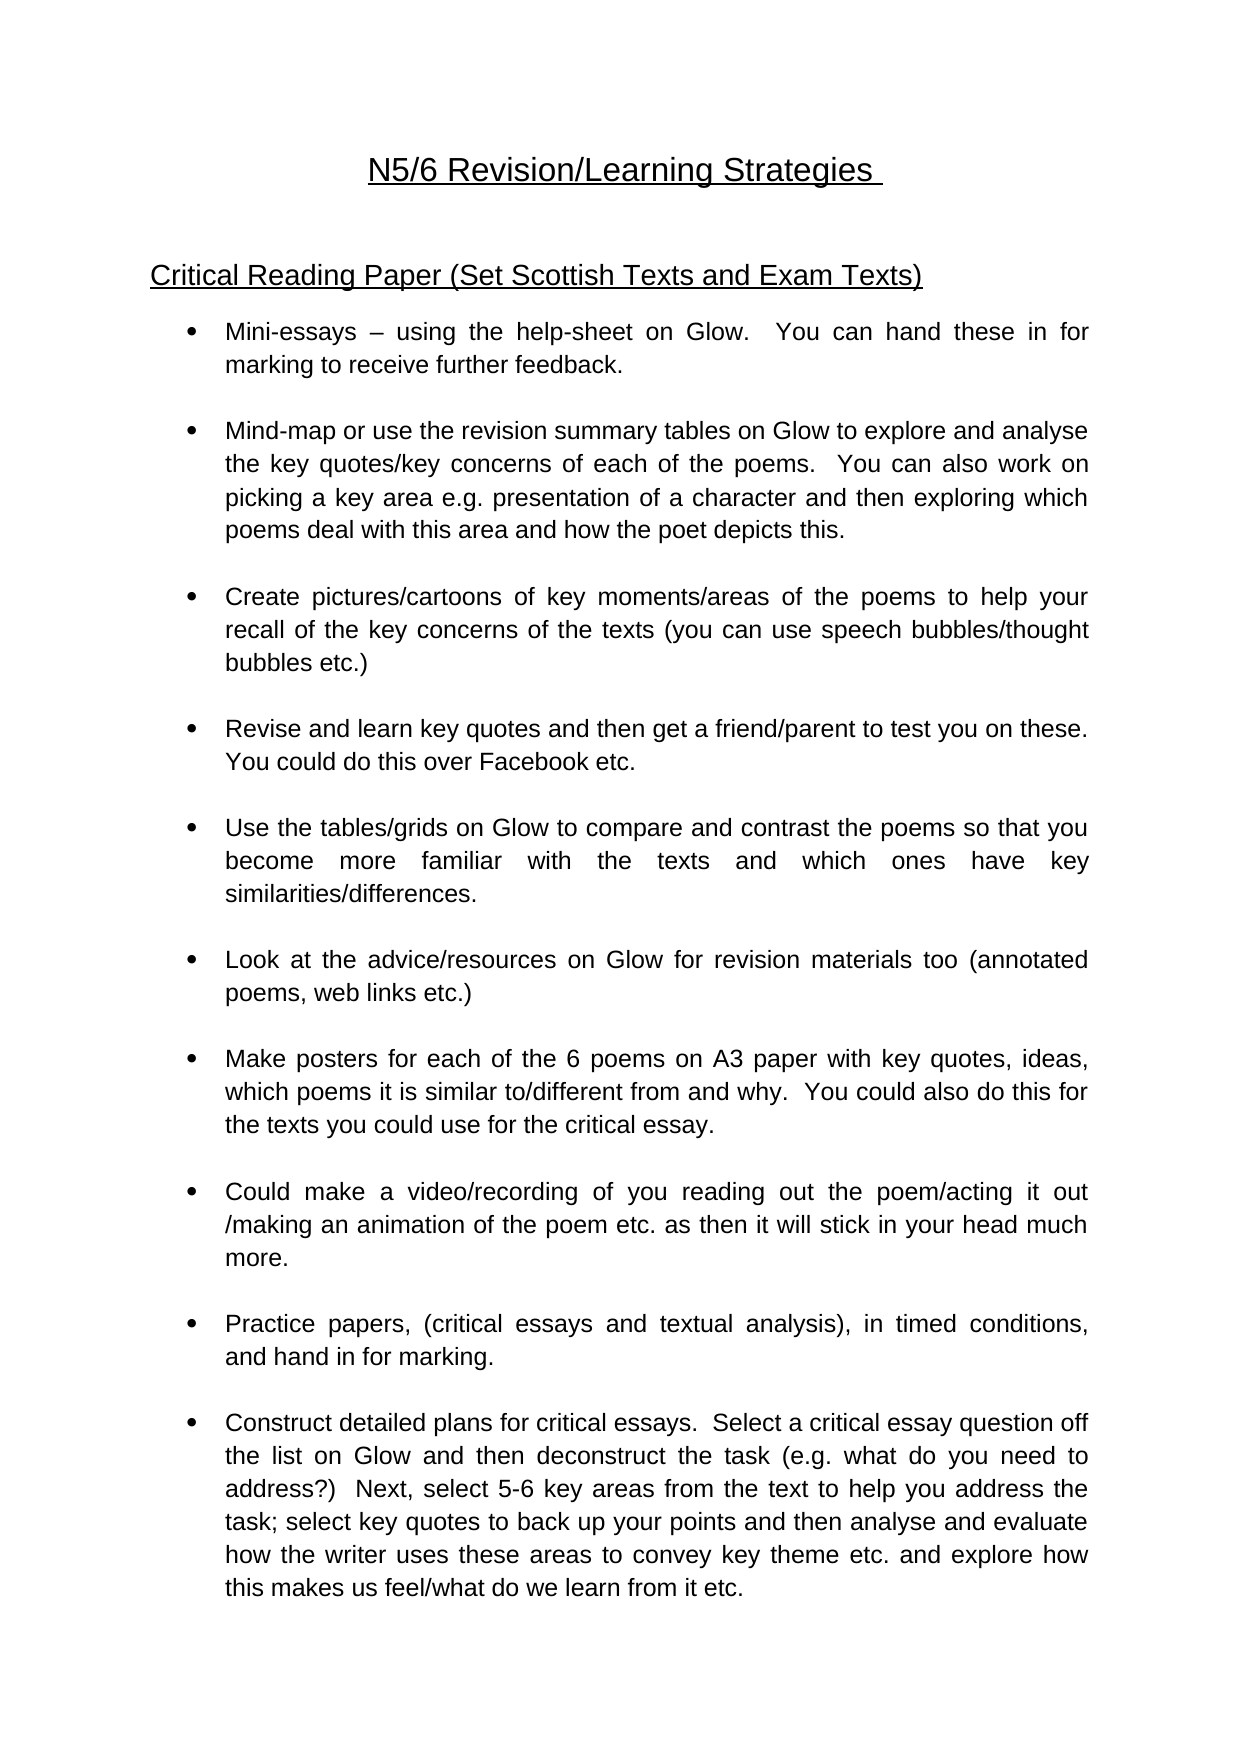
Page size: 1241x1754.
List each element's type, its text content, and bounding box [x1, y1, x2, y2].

text N5/6 Revision/Learning Strategies [150, 150, 1090, 188]
list Mini-essays – using the help-sheet on Glow. You can hand these in for marking to receive further feedback. [187, 317, 1090, 379]
text Critical Reading Paper (Set Scottish Texts and Exam Texts) [150, 258, 1090, 291]
list Create pictures/cartoons of key moments/areas of the poems to help your recall of the key concerns of the texts (you can use speech bubbles/thought bubbles etc.) [187, 582, 1090, 676]
list Use the tables/grids on Glow to compare and contrast the poems so that you become more familiar with the texts and which ones have key similarities/differences. [187, 813, 1090, 908]
list Look at the advice/resources on Glow for revision materials too (annotated poems, web links etc.) [187, 945, 1090, 1007]
list Revise and learn key quotes and then get a friend/parent to test you on these. You could do this over Facebook etc. [187, 714, 1090, 776]
list Mind-map or use the revision summary tables on Glow to explore and analyse the key quotes/key concerns of each of the poems. You can also work on picking a key area e.g. presentation of a character and then exploring which poems deal with this area and how the poet depicts this. [187, 416, 1090, 544]
list Construct detailed plans for critical essays. Select a critical essay question off the list on Glow and then deconstruct the task (e.g. what do you need to address?) Next, select 5-6 key areas from the text to help you address the task; select key quotes to back up your points and then analyse and evaluate how the writer uses these areas to convey key theme etc. and explore how this makes us feel/what do we learn from it etc. [187, 1408, 1090, 1602]
list Could make a video/recording of you reading out the poem/acting it out /making an animation of the poem etc. as then it will stick in your head much more. [187, 1176, 1090, 1271]
list Practice papers, (critical essays and textual analysis), in timed conditions, and hand in for marking. [187, 1309, 1090, 1371]
list Make posters for each of the 6 poems on A3 paper with key quotes, ideas, which poems it is similar to/different from and why. You could also do this for the texts you could use for the critical essay. [187, 1044, 1090, 1139]
